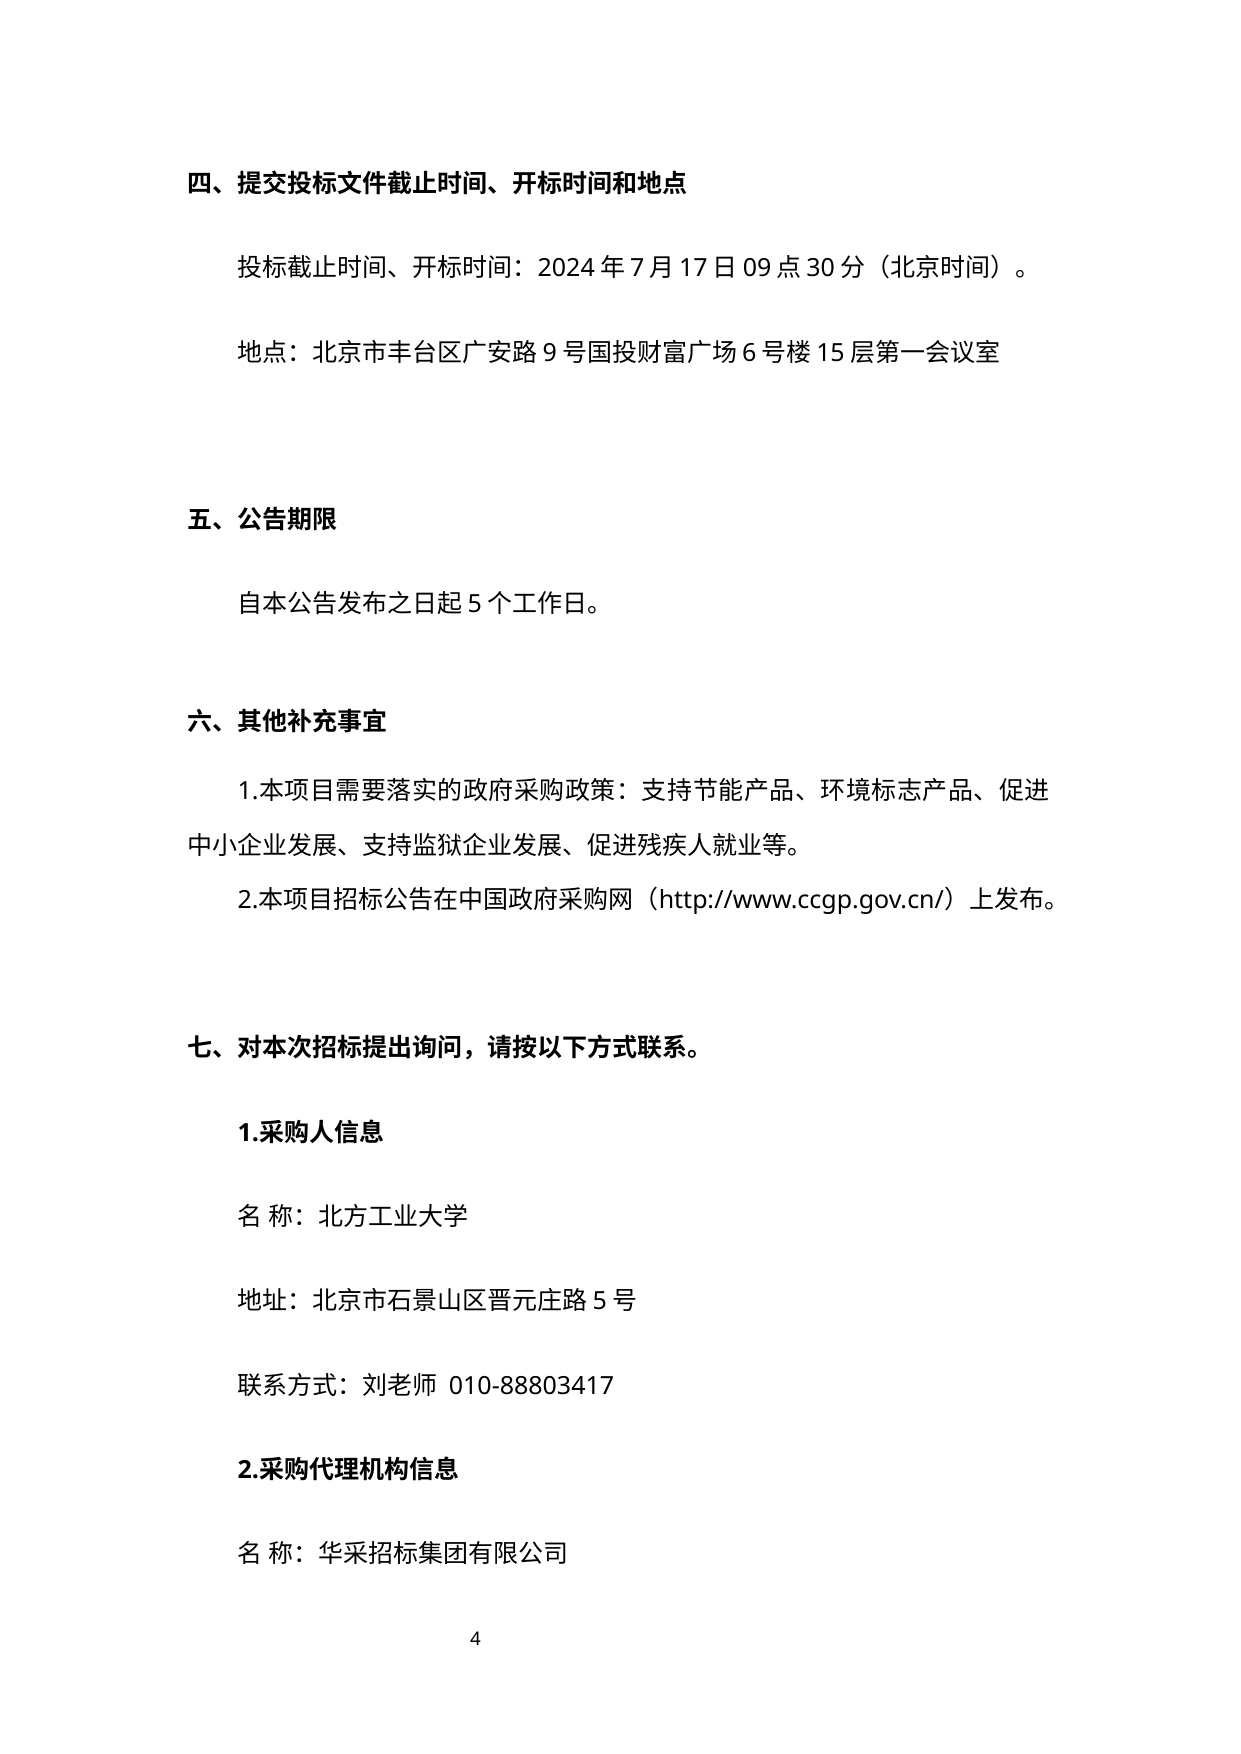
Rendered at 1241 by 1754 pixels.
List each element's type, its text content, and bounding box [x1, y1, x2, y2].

text 地点：北京市丰台区广安路9号国投财富广场6号楼15层第一会议室 [187, 317, 1053, 383]
text 2.本项目招标公告在中国政府采购网（http://www.ccgp.gov.cn/）上发布。 [187, 879, 1053, 916]
text 地址：北京市石景山区晋元庄路5号 [187, 1266, 1053, 1332]
text 名 称：华采招标集团有限公司 [187, 1519, 1053, 1585]
text 自本公告发布之日起5个工作日。 [187, 569, 1053, 635]
text 六、其他补充事宜 [187, 686, 1053, 753]
text 四、提交投标文件截止时间、开标时间和地点 [187, 148, 1053, 214]
text 名 称：北方工业大学 [187, 1181, 1053, 1248]
text 联系方式：刘老师 010-88803417 [187, 1350, 1053, 1416]
text 1.本项目需要落实的政府采购政策：支持节能产品、环境标志产品、促进中小企业发展、支持监狱企业发展、促进残疾人就业等。 [187, 771, 1053, 861]
text 投标截止时间、开标时间：2024年7月17日09点30分（北京时间）。 [187, 233, 1053, 299]
text 1.采购人信息 [187, 1097, 1053, 1163]
text 七、对本次招标提出询问，请按以下方式联系。 [187, 1013, 1053, 1079]
text 2.采购代理机构信息 [187, 1434, 1053, 1501]
text 五、公告期限 [187, 484, 1053, 551]
